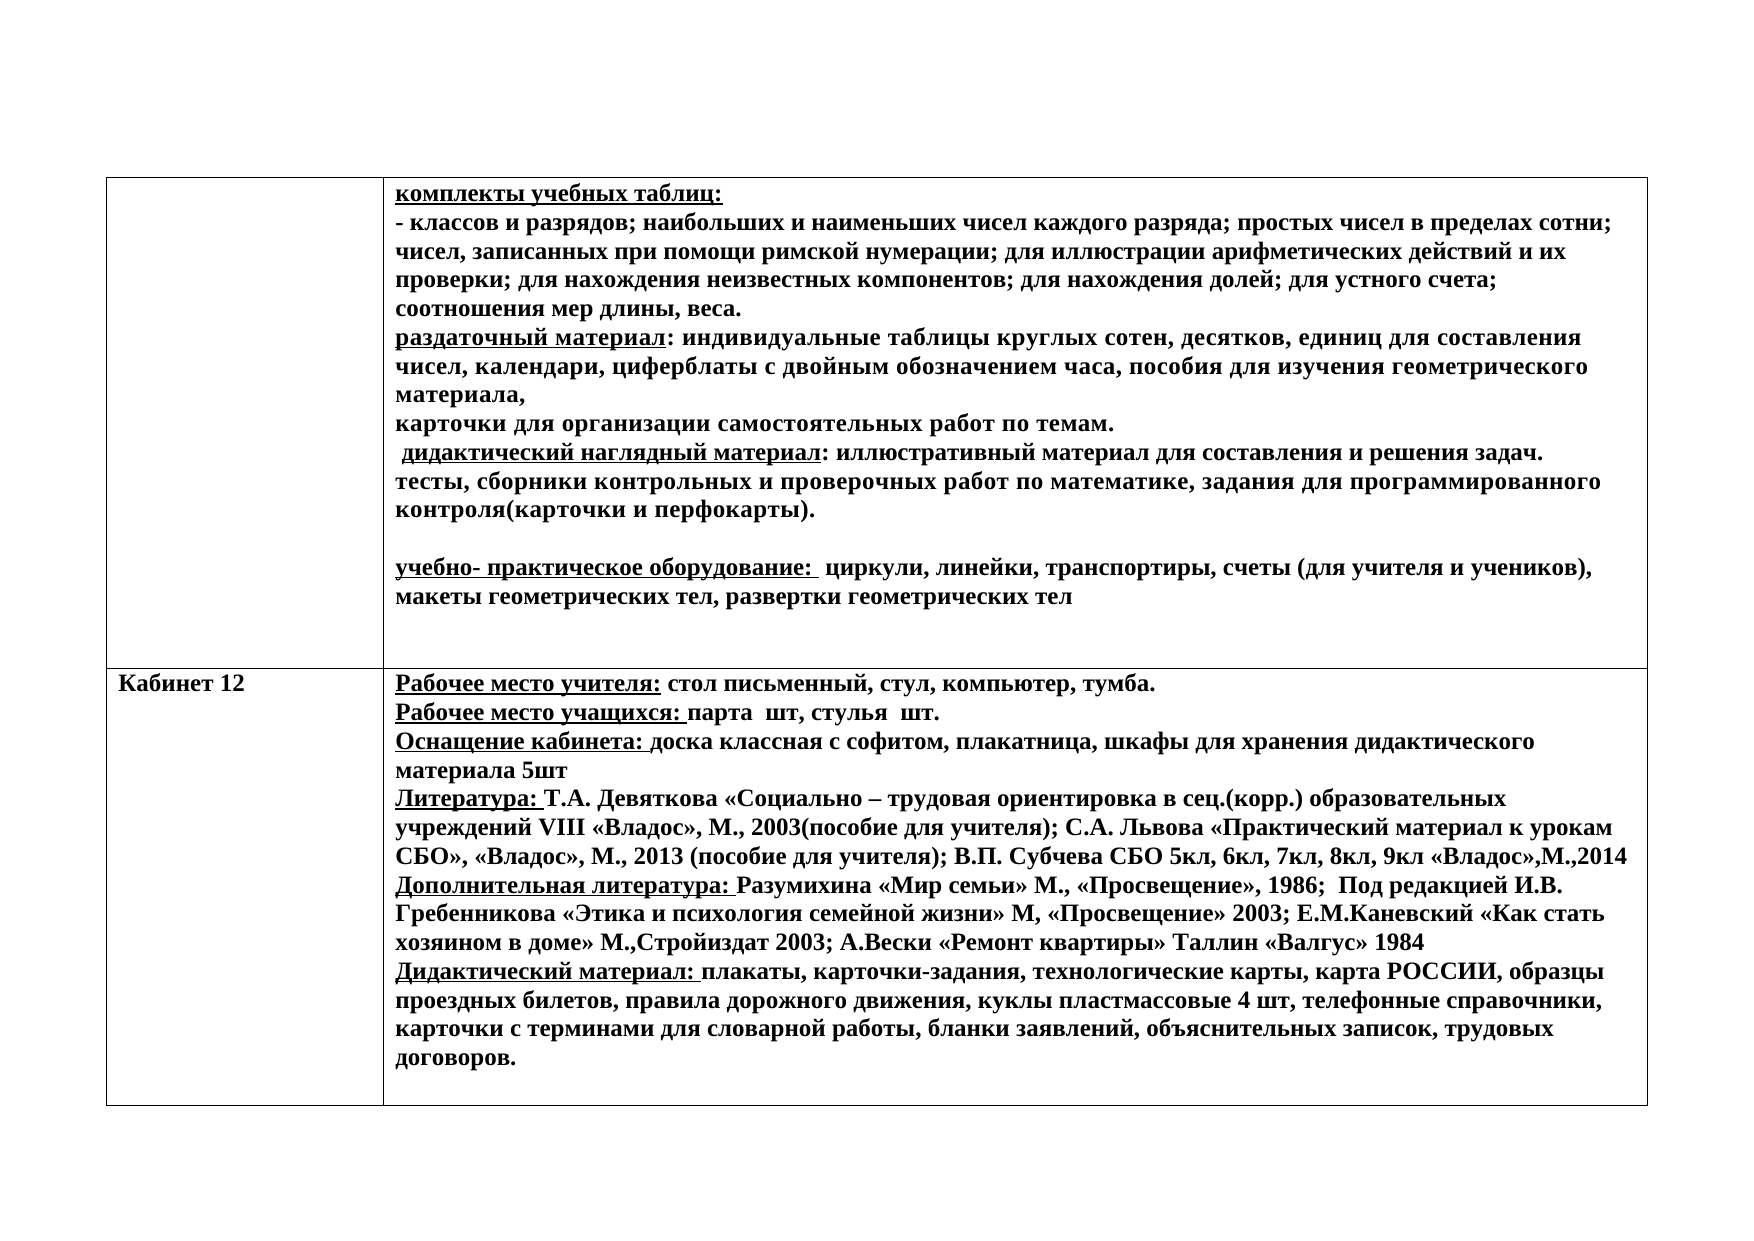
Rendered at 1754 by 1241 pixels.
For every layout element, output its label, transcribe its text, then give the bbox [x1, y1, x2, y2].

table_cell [384, 178, 1647, 667]
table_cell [384, 669, 1647, 1104]
table_cell Кабинет 12 [107, 669, 383, 1104]
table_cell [107, 178, 383, 667]
